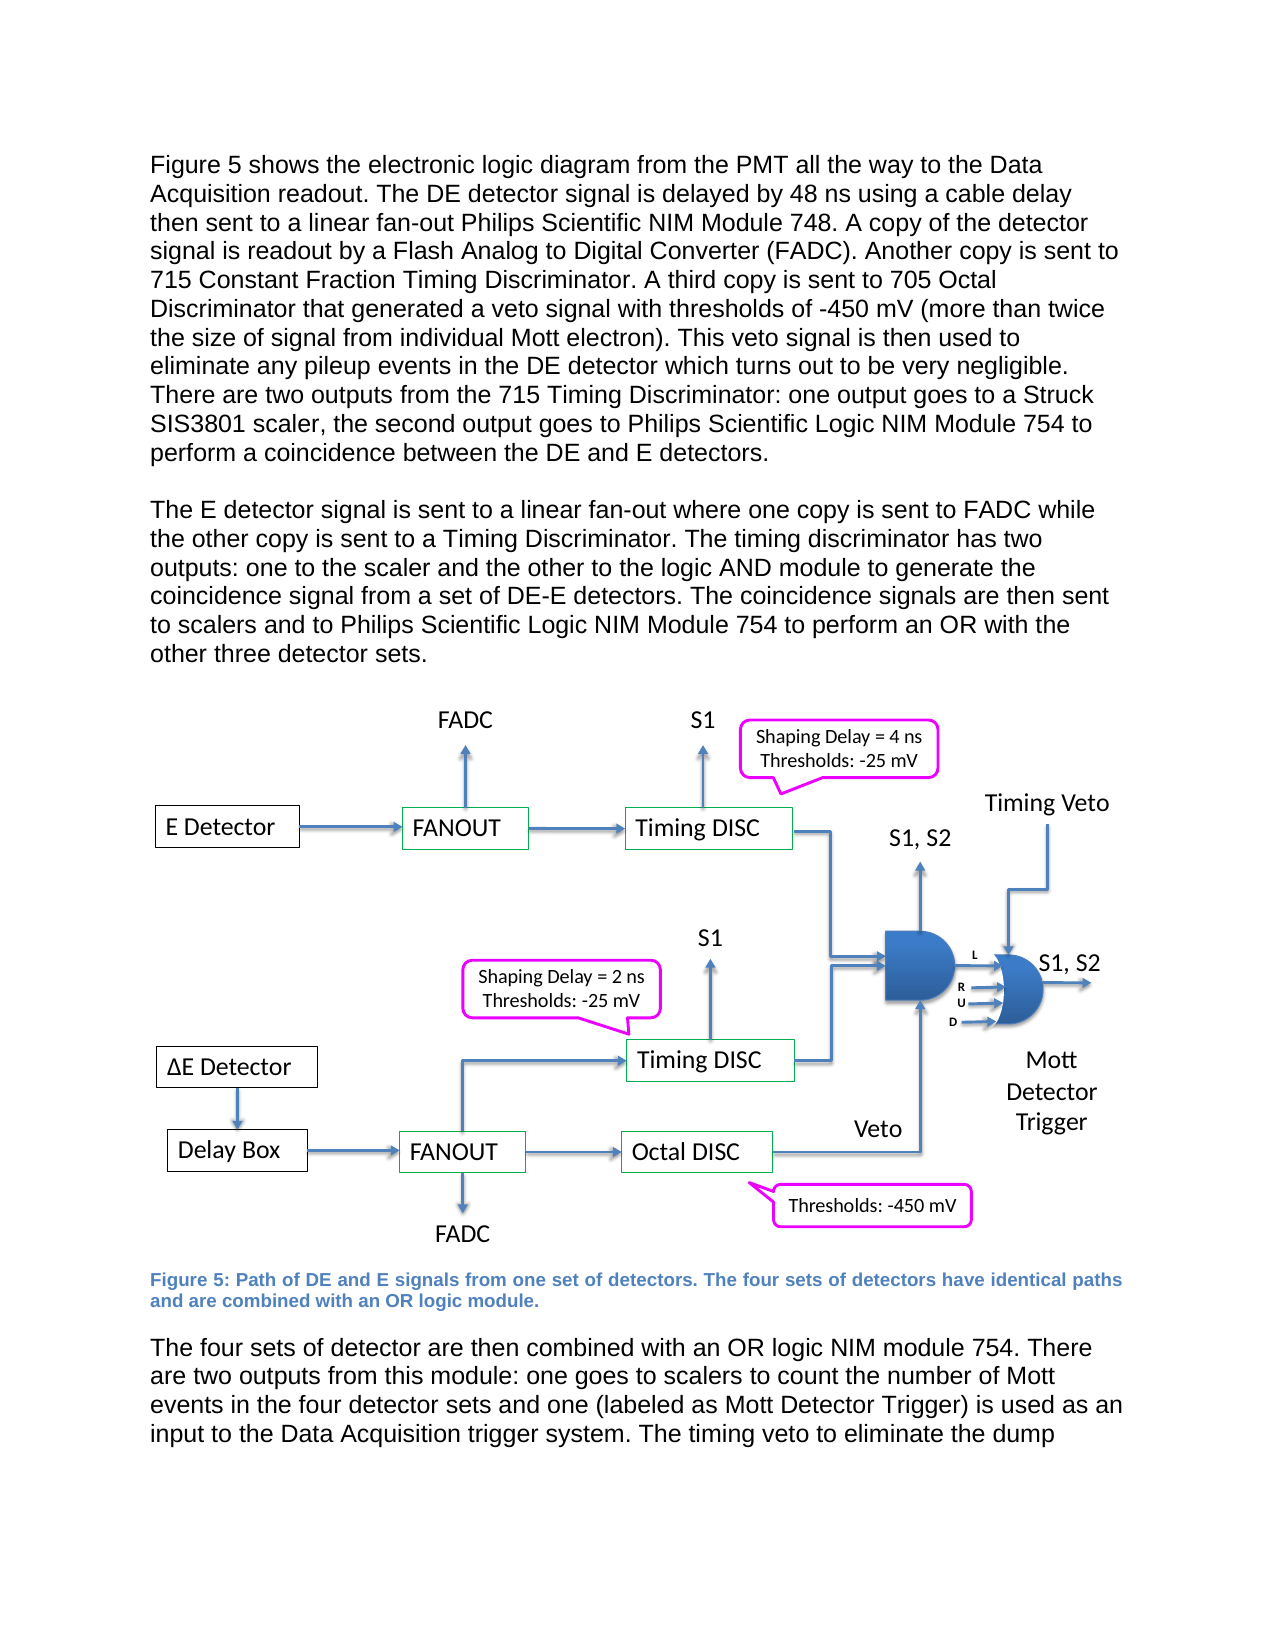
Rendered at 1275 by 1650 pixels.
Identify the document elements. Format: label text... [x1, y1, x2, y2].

text The E detector signal is sent to a linear fan-out where one copy is sent to FADC while the other copy is sent to a Timing Discriminator. The timing discriminator has two outputs: one to the scaler and the other to the logic AND module to generate the coincidence signal from a set of DE-E detectors. The coincidence signals are then sent to scalers and to Philips Scientific Logic NIM Module 754 to perform an OR with the other three detector sets. [150, 495, 1125, 667]
text Figure 5: Path of DE and E signals from one set of detectors. The four sets of detectors have identical paths and are combined with an OR logic module. [150, 1268, 1125, 1312]
text Figure 5 shows the electronic logic diagram from the PMT all the way to the Data Acquisition readout. The DE detector signal is delayed by 48 ns using a cable delay then sent to a linear fan-out Philips Scientific NIM Module 748. A copy of the detector signal is readout by a Flash Analog to Digital Converter (FADC). Another copy is sent to 715 Constant Fraction Timing Discriminator. A third copy is sent to 705 Octal Discriminator that generated a veto signal with thresholds of -450 mV (more than twice the size of signal from individual Mott electron). This veto signal is then used to eliminate any pileup events in the DE detector which turns out to be very negligible. There are two outputs from the 715 Timing Discriminator: one output goes to a Struck SIS3801 scaler, the second output goes to Philips Scientific Logic NIM Module 754 to perform a coincidence between the DE and E detectors. [150, 150, 1125, 466]
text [150, 1332, 1125, 1447]
